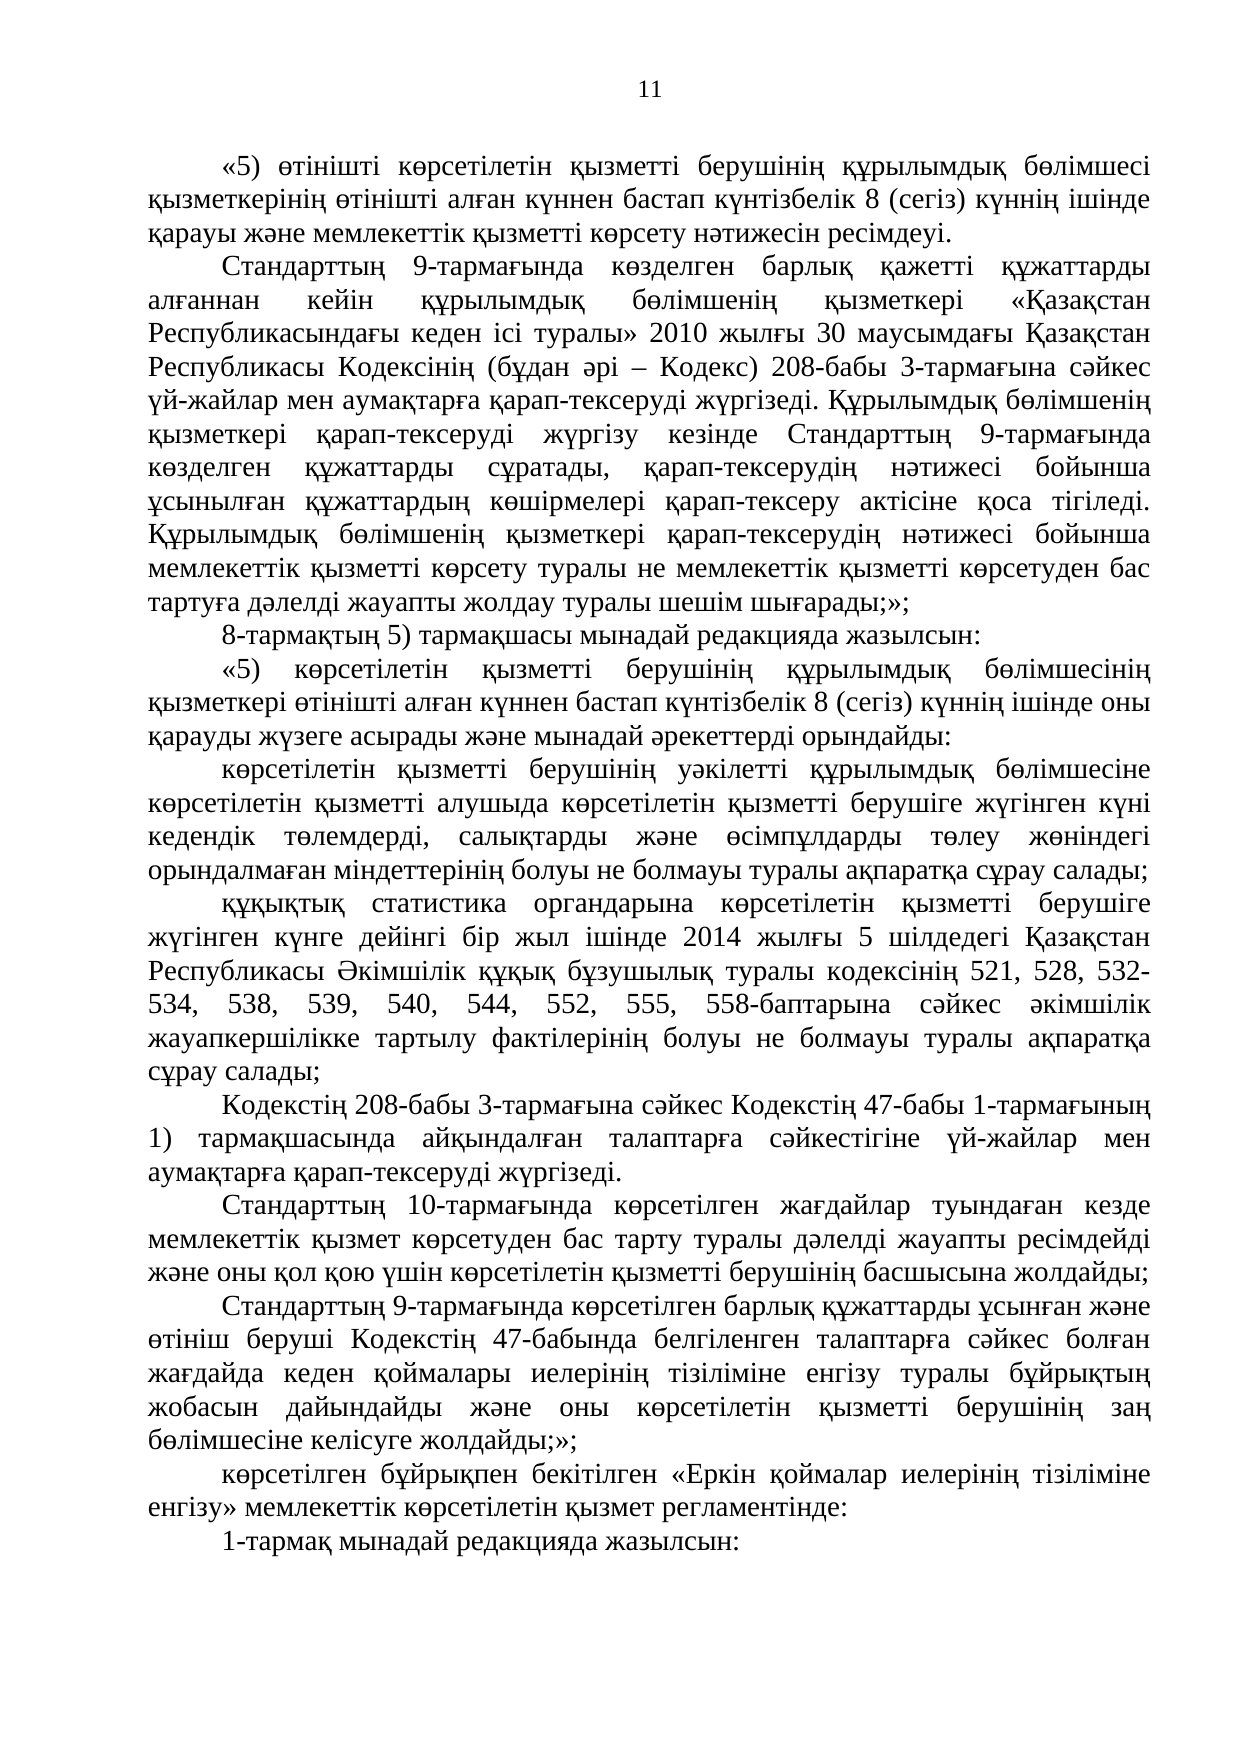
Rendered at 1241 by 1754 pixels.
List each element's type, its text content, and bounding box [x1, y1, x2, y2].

text 1-тармақ мынадай редакцияда жазылсын: [148, 1523, 1152, 1556]
text Стандарттың 9-тармағында көрсетілген барлық құжаттарды ұсынған және өтініш беруші Кодекстің 47-бабында белгіленген талаптарға сәйкес болған жағдайда кеден қоймалары иелерінің тізіліміне енгізу туралы бұйрықтың жобасын дайындайды және оны көрсетілетін қызметті берушінің заң бөлімшесіне келісуге жолдайды;»; [148, 1288, 1152, 1456]
text «5) көрсетілетін қызметті берушінің құрылымдық бөлімшесінің қызметкері өтінішті алған күннен бастап күнтізбелік 8 (сегіз) күннің ішінде оны қарауды жүзеге асырады және мынадай әрекеттерді орындайды: [148, 651, 1152, 751]
text 8-тармақтың 5) тармақшасы мынадай редакцияда жазылсын: [148, 617, 1152, 651]
text Кодекстің 208-бабы 3-тармағына сәйкес Кодекстің 47-бабы 1-тармағының 1) тармақшасында айқындалған талаптарға сәйкестігіне үй-жайлар мен аумақтарға қарап-тексеруді жүргізеді. [148, 1087, 1152, 1187]
text Стандарттың 10-тармағында көрсетілген жағдайлар туындаған кезде мемлекеттік қызмет көрсетуден бас тарту туралы дәлелді жауапты ресімдейді және оны қол қою үшін көрсетілетін қызметті берушінің басшысына жолдайды; [148, 1187, 1152, 1288]
text көрсетілетін қызметті берушінің уәкілетті құрылымдық бөлімшесіне көрсетілетін қызметті алушыда көрсетілетін қызметті берушіге жүгінген күні кедендік төлемдерді, салықтарды және өсімпұлдарды төлеу жөніндегі орындалмаған міндеттерінің болуы не болмауы туралы ақпаратқа сұрау салады; [148, 751, 1152, 886]
text көрсетілген бұйрықпен бекітілген «Еркін қоймалар иелерінің тізіліміне енгізу» мемлекеттік көрсетілетін қызмет регламентінде: [148, 1456, 1152, 1523]
text құқықтық статистика органдарына көрсетілетін қызметті берушіге жүгінген күнге дейінгі бір жыл ішінде 2014 жылғы 5 шілдедегі Қазақстан Республикасы Әкімшілік құқық бұзушылық туралы кодексінің 521, 528, 532-534, 538, 539, 540, 544, 552, 555, 558-баптарына сәйкес әкімшілік жауапкершілікке тартылу фактілерінің болуы не болмауы туралы ақпаратқа сұрау салады; [148, 886, 1152, 1087]
text «5) өтінішті көрсетілетін қызметті берушінің құрылымдық бөлімшесі қызметкерінің өтінішті алған күннен бастап күнтізбелік 8 (сегіз) күннің ішінде қарауы және мемлекеттік қызметті көрсету нәтижесін ресімдеуі. [148, 148, 1152, 248]
text Стандарттың 9-тармағында көзделген барлық қажетті құжаттарды алғаннан кейін құрылымдық бөлімшенің қызметкері «Қазақстан Республикасындағы кеден ісі туралы» 2010 жылғы 30 маусымдағы Қазақстан Республикасы Кодексінің (бұдан әрі – Кодекс) 208-бабы 3-тармағына сәйкес үй-жайлар мен аумақтарға қарап-тексеруді жүргізеді. Құрылымдық бөлімшенің қызметкері қарап-тексеруді жүргізу кезінде Стандарттың 9-тармағында көзделген құжаттарды сұратады, қарап-тексерудің нәтижесі бойынша ұсынылған құжаттардың көшірмелері қарап-тексеру актісіне қоса тігіледі. Құрылымдық бөлімшенің қызметкері қарап-тексерудің нәтижесі бойынша мемлекеттік қызметті көрсету туралы не мемлекеттік қызметті көрсетуден бас тартуға дәлелді жауапты жолдау туралы шешім шығарады;»; [148, 248, 1152, 617]
